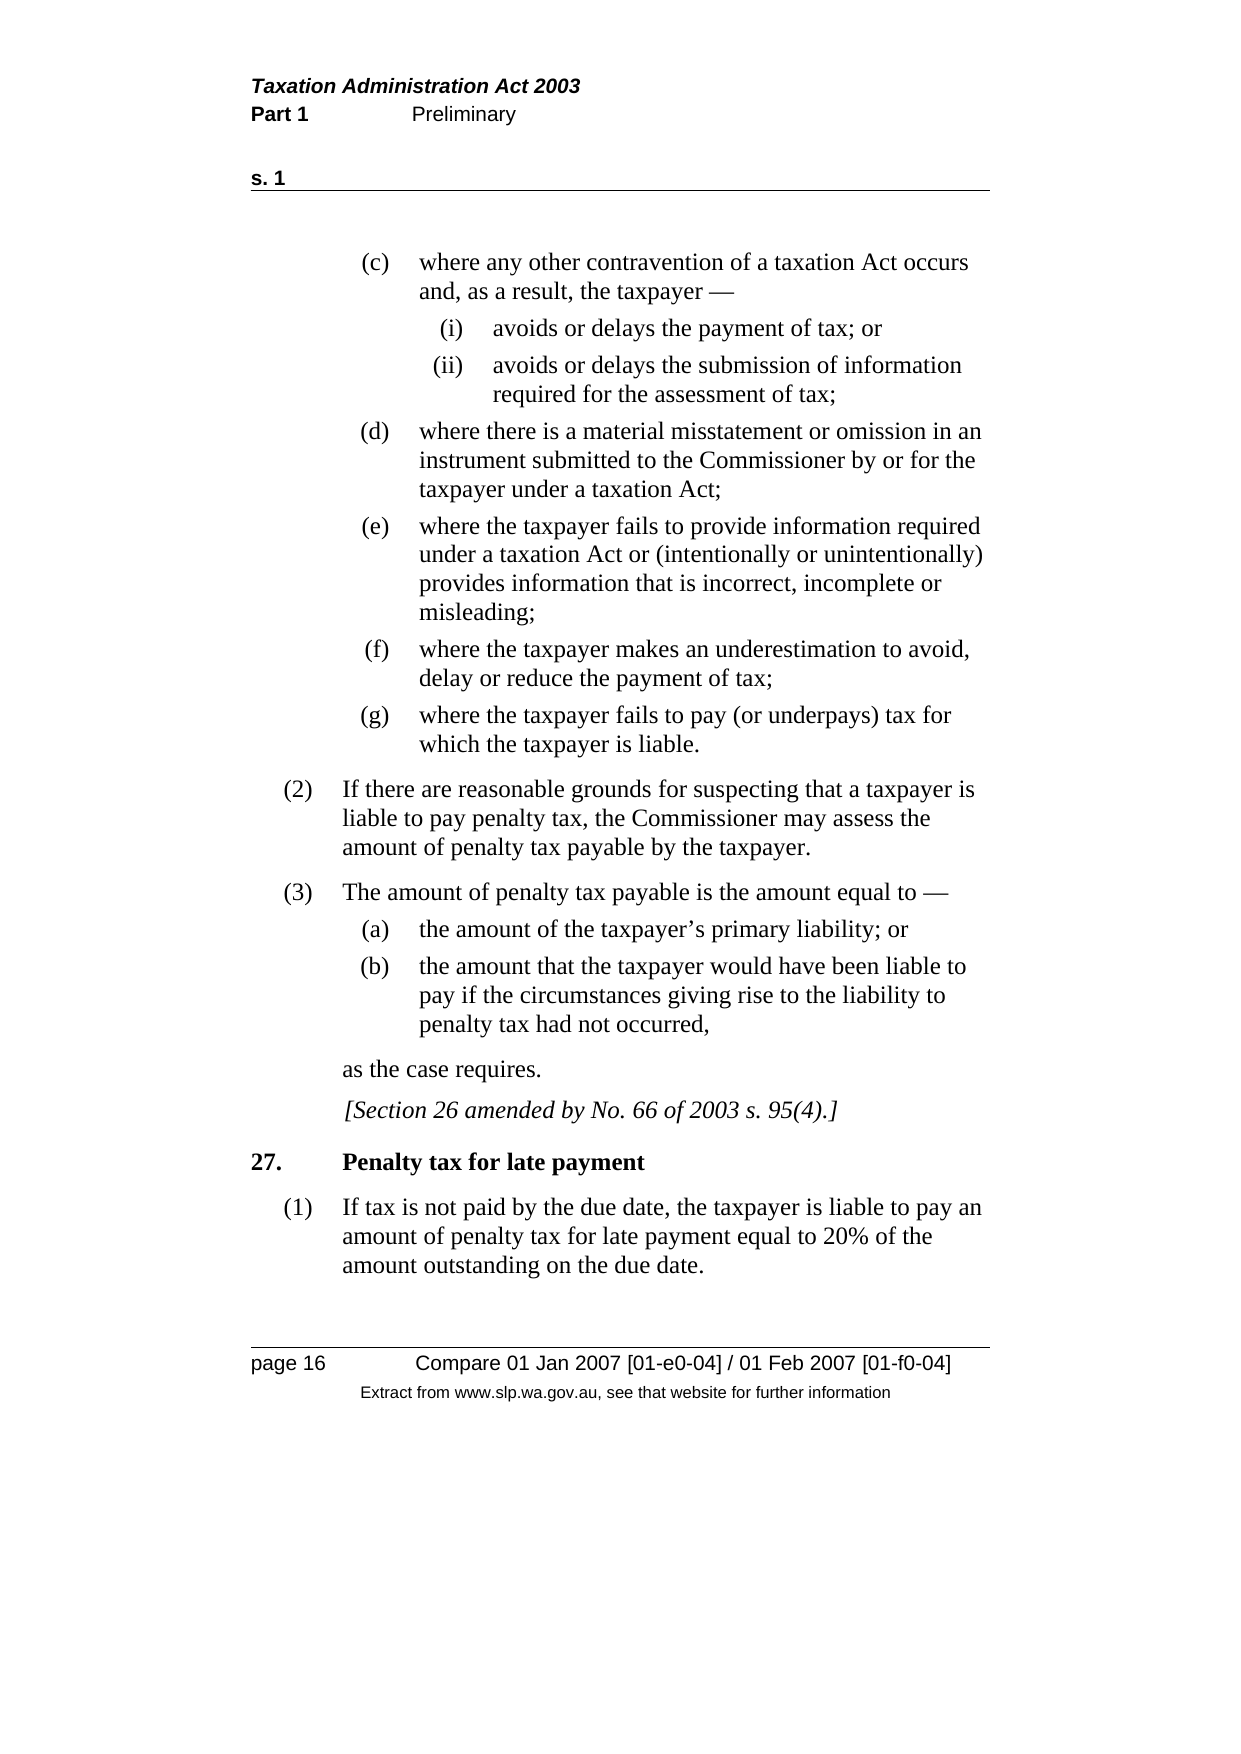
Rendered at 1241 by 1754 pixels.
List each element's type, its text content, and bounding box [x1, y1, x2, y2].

text [Section 26 amended by No. 66 of 2003 s. 95(4).] [251, 1095, 990, 1124]
subtitle 27. Penalty tax for late payment [251, 1147, 990, 1176]
text (d) where there is a material misstatement or omission in an instrument submitted to the Commissioner by or for the taxpayer under a taxation Act; [251, 416, 990, 502]
text (ii) avoids or delays the submission of information required for the assessment of tax; [251, 350, 990, 408]
text (2) If there are reasonable grounds for suspecting that a taxpayer is liable to pay penalty tax, the Commissioner may assess the amount of penalty tax payable by the taxpayer. [251, 774, 990, 860]
text as the case requires. [251, 1054, 990, 1083]
text (a) the amount of the taxpayer’s primary liability; or [251, 914, 990, 943]
text (g) where the taxpayer fails to pay (or underpays) tax for which the taxpayer is liable. [251, 700, 990, 757]
text (b) the amount that the taxpayer would have been liable to pay if the circumstances giving rise to the liability to penalty tax had not occurred, [251, 951, 990, 1037]
text (f) where the taxpayer makes an underestimation to avoid, delay or reduce the payment of tax; [251, 634, 990, 692]
text (3) The amount of penalty tax payable is the amount equal to — [251, 877, 990, 906]
text (1) If tax is not paid by the due date, the taxpayer is liable to pay an amount of penalty tax for late payment equal to 20% of the amount outstanding on the due date. [251, 1192, 990, 1279]
text (c) where any other contravention of a taxation Act occurs and, as a result, the taxpayer — [251, 247, 990, 305]
text (e) where the taxpayer fails to provide information required under a taxation Act or (intentionally or unintentionally) provides information that is incorrect, incomplete or misleading; [251, 511, 990, 626]
text (i) avoids or delays the payment of tax; or [251, 313, 990, 342]
